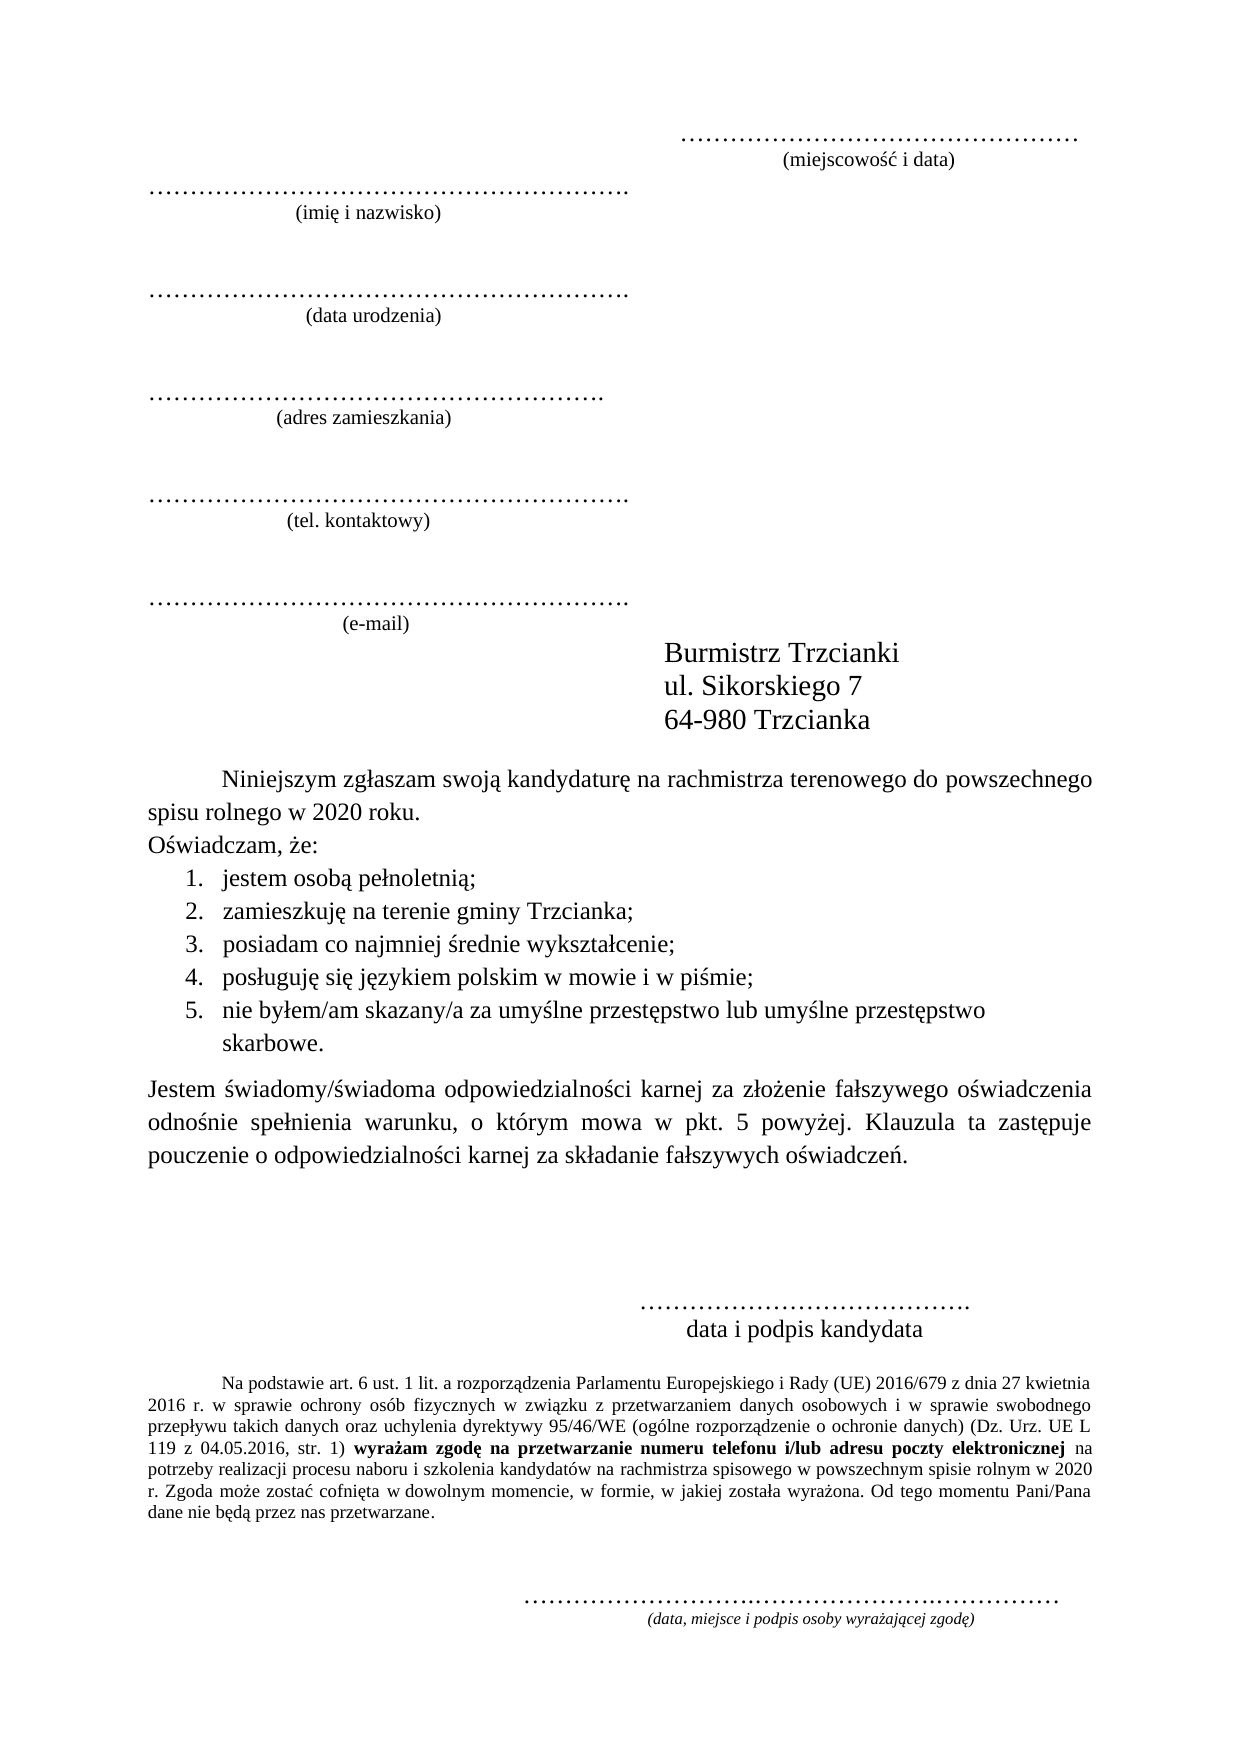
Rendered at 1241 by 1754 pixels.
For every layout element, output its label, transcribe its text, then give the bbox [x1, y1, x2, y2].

text …………………………………………………. [148, 171, 1092, 200]
list jestem osobą pełnoletnią; [185, 863, 1092, 892]
text ………………………………………………. [148, 377, 1092, 405]
text …………………………………. [516, 1286, 1092, 1314]
text ……………………….………………….…………… [449, 1580, 1092, 1609]
text Oświadczam, że: [148, 830, 1092, 859]
text ul. Sikorskiego 7 [590, 668, 1092, 702]
text Na podstawie art. 6 ust. 1 lit. a rozporządzenia Parlamentu Europejskiego i Rady (UE) 2016/679 z dnia 27 kwietnia 2016 r. w sprawie ochrony osób fizycznych w związku z przetwarzaniem danych osobowych i w sprawie swobodnego przepływu takich danych oraz uchylenia dyrektywy 95/46/WE (ogólne rozporządzenie o ochronie danych) (Dz. Urz. UE L 119 z 04.05.2016, str. 1) wyrażam zgodę na przetwarzanie numeru telefonu i/lub adresu poczty elektronicznej na potrzeby realizacji procesu naboru i szkolenia kandydatów na rachmistrza spisowego w powszechnym spisie rolnym w 2020 r. Zgoda może zostać cofnięta w dowolnym momencie, w formie, w jakiej została wyrażona. Od tego momentu Pani/Pana dane nie będą przez nas przetwarzane. [148, 1372, 1092, 1523]
text (tel. kontaktowy) [266, 508, 1092, 532]
text data i podpis kandydata [516, 1314, 1092, 1343]
text Burmistrz Trzcianki [590, 635, 1092, 668]
text (adres zamieszkania) [266, 405, 1092, 429]
text (data, miejsce i podpis osoby wyrażającej zgodę) [523, 1609, 1092, 1628]
text (miejscowość i data) [783, 147, 1092, 171]
text ………………………………………… [679, 118, 1092, 147]
list nie byłem/am skazany/a za umyślne przestępstwo lub umyślne przestępstwo skarbowe. [185, 996, 1092, 1057]
list zamieszkuję na terenie gminy Trzcianka; [185, 896, 1092, 925]
text …………………………………………………. [148, 582, 1092, 611]
text …………………………………………………. [148, 274, 1092, 302]
list posiadam co najmniej średnie wykształcenie; [185, 929, 1092, 958]
text 64-980 Trzcianka [590, 702, 1092, 736]
text Jestem świadomy/świadoma odpowiedzialności karnej za złożenie fałszywego oświadczenia odnośnie spełnienia warunku, o którym mowa w pkt. 5 powyżej. Klauzula ta zastępuje pouczenie o odpowiedzialności karnej za składanie fałszywych oświadczeń. [148, 1074, 1092, 1169]
text Niniejszym zgłaszam swoją kandydaturę na rachmistrza terenowego do powszechnego spisu rolnego w 2020 roku. [148, 764, 1092, 826]
list posługuję się językiem polskim w mowie i w piśmie; [185, 962, 1092, 991]
text (e-mail) [295, 611, 1092, 635]
text (data urodzenia) [192, 302, 1092, 327]
text …………………………………………………. [148, 479, 1092, 508]
text (imię i nazwisko) [266, 200, 1092, 224]
